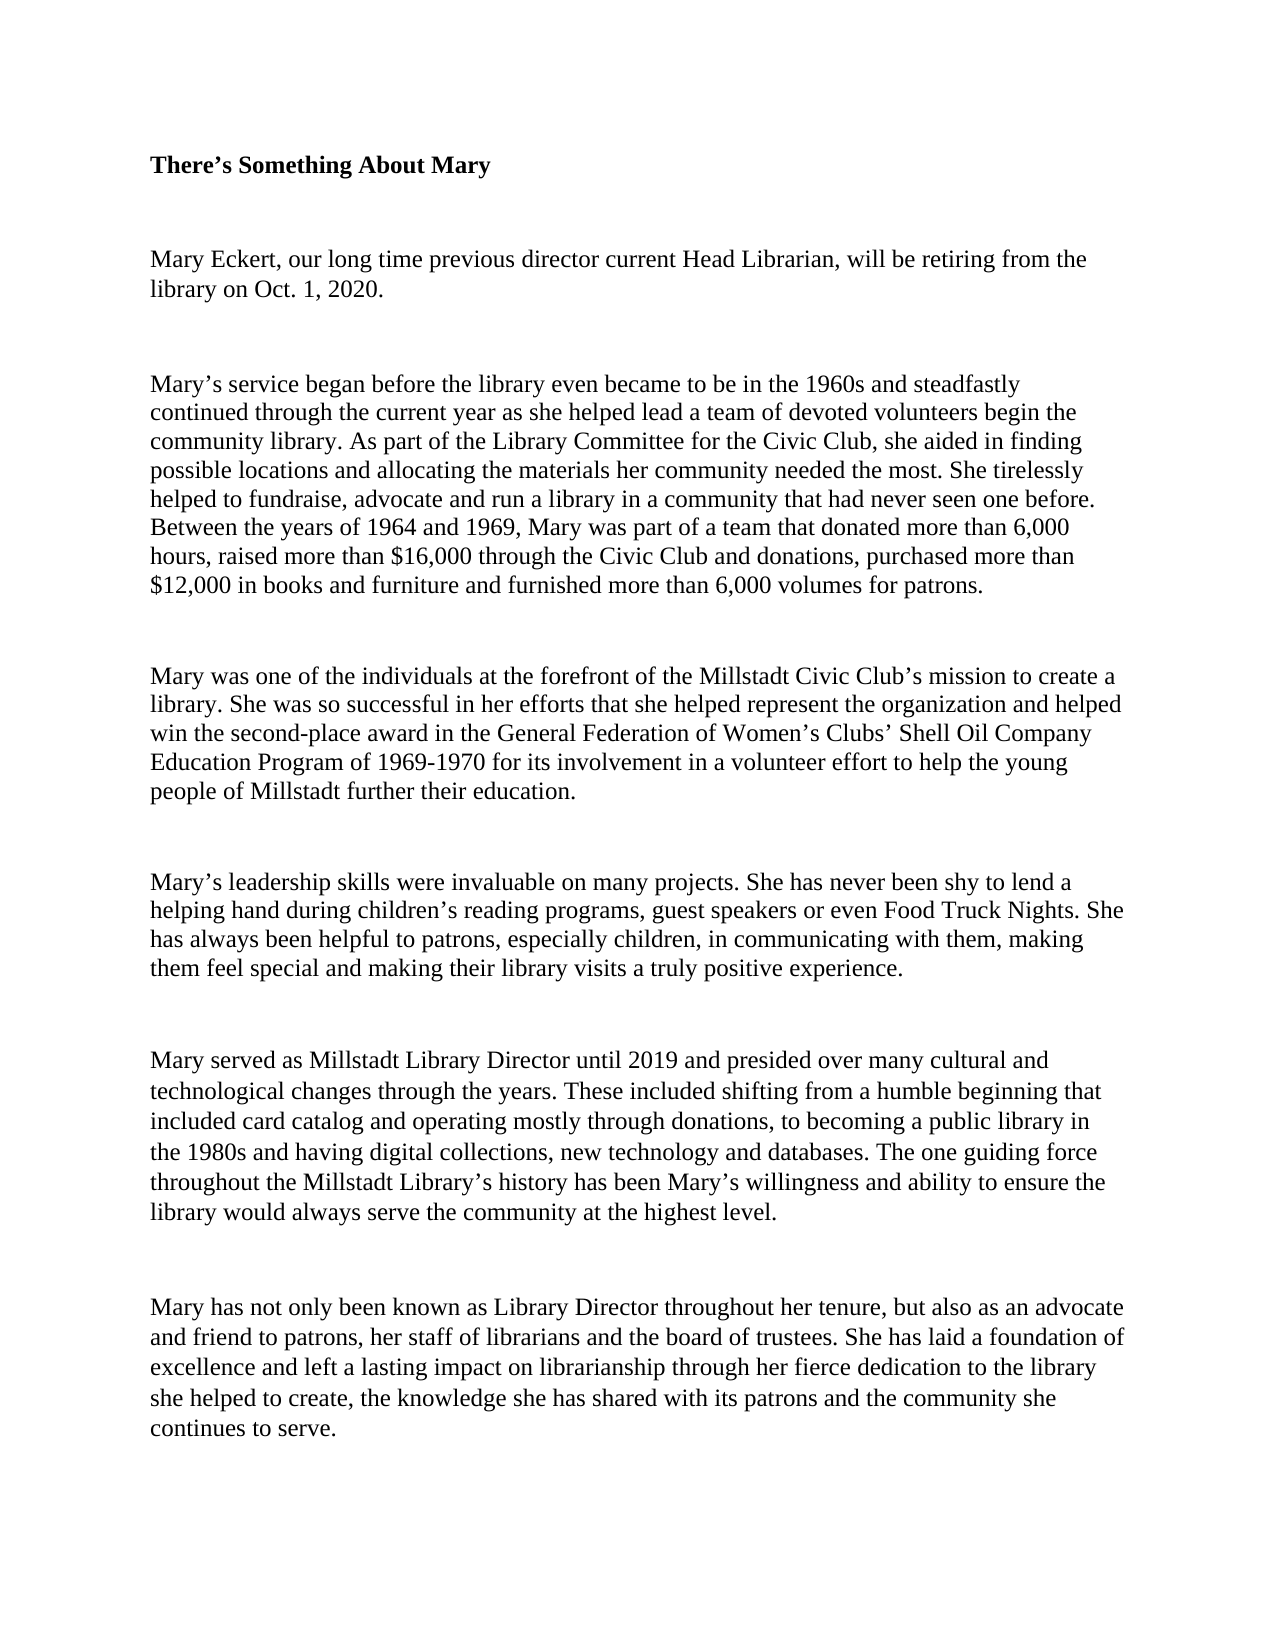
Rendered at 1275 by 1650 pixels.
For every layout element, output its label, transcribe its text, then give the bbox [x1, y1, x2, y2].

text Mary was one of the individuals at the forefront of the Millstadt Civic Club’s mission to create a library. She was so successful in her efforts that she helped represent the organization and helped win the second-place award in the General Federation of Women’s Clubs’ Shell Oil Company Education Program of 1969-1970 for its involvement in a volunteer effort to help the young people of Millstadt further their education. [150, 661, 1125, 804]
text Mary’s service began before the library even became to be in the 1960s and steadfastly continued through the current year as she helped lead a team of devoted volunteers begin the community library. As part of the Library Committee for the Civic Club, she aided in finding possible locations and allocating the materials her community needed the most. She tirelessly helped to fundraise, advocate and run a library in a community that had never seen one before. Between the years of 1964 and 1969, Mary was part of a team that donated more than 6,000 hours, raised more than $16,000 through the Civic Club and donations, purchased more than $12,000 in books and furniture and furnished more than 6,000 volumes for patrons. [150, 369, 1125, 599]
text Mary Eckert, our long time previous director current Head Librarian, will be retiring from the library on Oct. 1, 2020. [150, 244, 1125, 303]
text Mary has not only been known as Library Director throughout her tenure, but also as an advocate and friend to patrons, her staff of librarians and the board of trustees. She has laid a foundation of excellence and left a lasting impact on librarianship through her fierce dedication to the library she helped to create, the knowledge she has shared with its patrons and the community she continues to serve. [150, 1292, 1125, 1442]
text There’s Something About Mary [150, 150, 1125, 179]
text Mary’s leadership skills were invaluable on many projects. She has never been shy to lend a helping hand during children’s reading programs, guest speakers or even Food Truck Nights. She has always been helpful to patrons, especially children, in communicating with them, making them feel special and making their library visits a truly positive experience. [150, 867, 1125, 982]
text Mary served as Millstadt Library Director until 2019 and presided over many cultural and technological changes through the years. These included shifting from a humble beginning that included card catalog and operating mostly through donations, to becoming a public library in the 1980s and having digital collections, new technology and databases. The one guiding force throughout the Millstadt Library’s history has been Mary’s willingness and ability to ensure the library would always serve the community at the highest level. [150, 1045, 1125, 1226]
